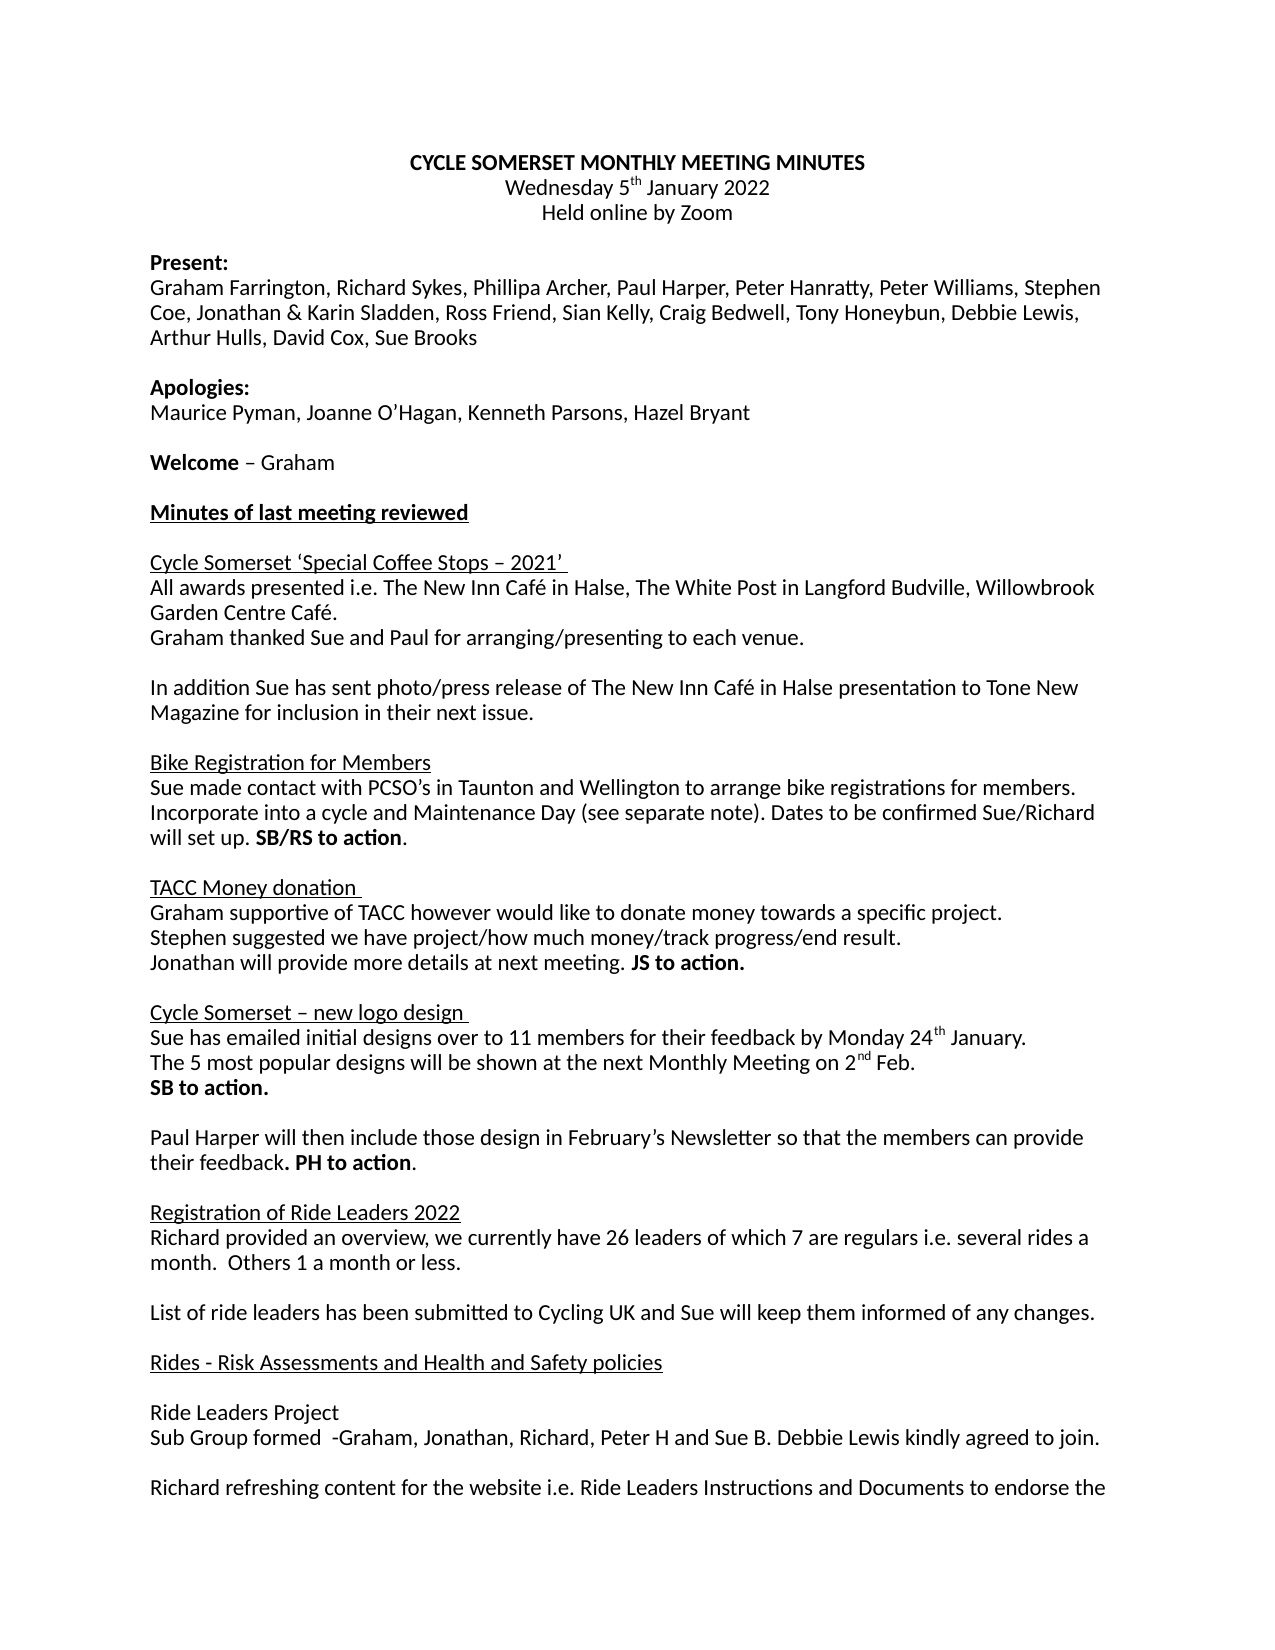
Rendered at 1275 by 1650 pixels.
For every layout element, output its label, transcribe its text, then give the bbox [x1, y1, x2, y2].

text Cycle Somerset ‘Special Coffee Stops – 2021’ [150, 550, 1125, 575]
text Sue made contact with PCSO’s in Taunton and Wellington to arrange bike registrations for members. Incorporate into a cycle and Maintenance Day (see separate note). Dates to be confirmed Sue/Richard will set up. SB/RS to action. [150, 775, 1125, 850]
text Graham supportive of TACC however would like to donate money towards a specific project. [150, 900, 1125, 925]
text The 5 most popular designs will be shown at the next Monthly Meeting on 2nd Feb. [150, 1050, 1125, 1075]
text In addition Sue has sent photo/press release of The New Inn Café in Halse presentation to Tone New Magazine for inclusion in their next issue. [150, 675, 1125, 725]
text Richard provided an overview, we currently have 26 leaders of which 7 are regulars i.e. several rides a month. Others 1 a month or less. [150, 1225, 1125, 1275]
text Held online by Zoom [150, 200, 1125, 225]
text TACC Money donation [150, 875, 1125, 900]
text Apologies: [150, 375, 1125, 400]
text Ride Leaders Project [150, 1400, 1125, 1425]
text Cycle Somerset – new logo design [150, 1000, 1125, 1025]
text All awards presented i.e. The New Inn Café in Halse, The White Post in Langford Budville, Willowbrook Garden Centre Café. [150, 575, 1125, 625]
text Bike Registration for Members [150, 750, 1125, 775]
text Welcome – Graham [150, 450, 1125, 475]
text Rides - Risk Assessments and Health and Safety policies [150, 1350, 1125, 1375]
text Wednesday 5th January 2022 [150, 175, 1125, 200]
text SB to action. [150, 1075, 1125, 1100]
text Graham thanked Sue and Paul for arranging/presenting to each venue. [150, 625, 1125, 650]
text Sub Group formed -Graham, Jonathan, Richard, Peter H and Sue B. Debbie Lewis kindly agreed to join. [150, 1425, 1125, 1450]
text Sue has emailed initial designs over to 11 members for their feedback by Monday 24th January. [150, 1025, 1125, 1050]
text Present: [150, 250, 1125, 275]
text Paul Harper will then include those design in February’s Newsletter so that the members can provide their feedback. PH to action. [150, 1125, 1125, 1175]
text Graham Farrington, Richard Sykes, Phillipa Archer, Paul Harper, Peter Hanratty, Peter Williams, Stephen Coe, Jonathan & Karin Sladden, Ross Friend, Sian Kelly, Craig Bedwell, Tony Honeybun, Debbie Lewis, Arthur Hulls, David Cox, Sue Brooks [150, 275, 1125, 350]
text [150, 1475, 1125, 1500]
text Stephen suggested we have project/how much money/track progress/end result. [150, 925, 1125, 950]
text Registration of Ride Leaders 2022 [150, 1200, 1125, 1225]
text Jonathan will provide more details at next meeting. JS to action. [150, 950, 1125, 975]
text Maurice Pyman, Joanne O’Hagan, Kenneth Parsons, Hazel Bryant [150, 400, 1125, 425]
text Minutes of last meeting reviewed [150, 500, 1125, 525]
text CYCLE SOMERSET MONTHLY MEETING MINUTES [150, 150, 1125, 175]
text List of ride leaders has been submitted to Cycling UK and Sue will keep them informed of any changes. [150, 1300, 1125, 1325]
